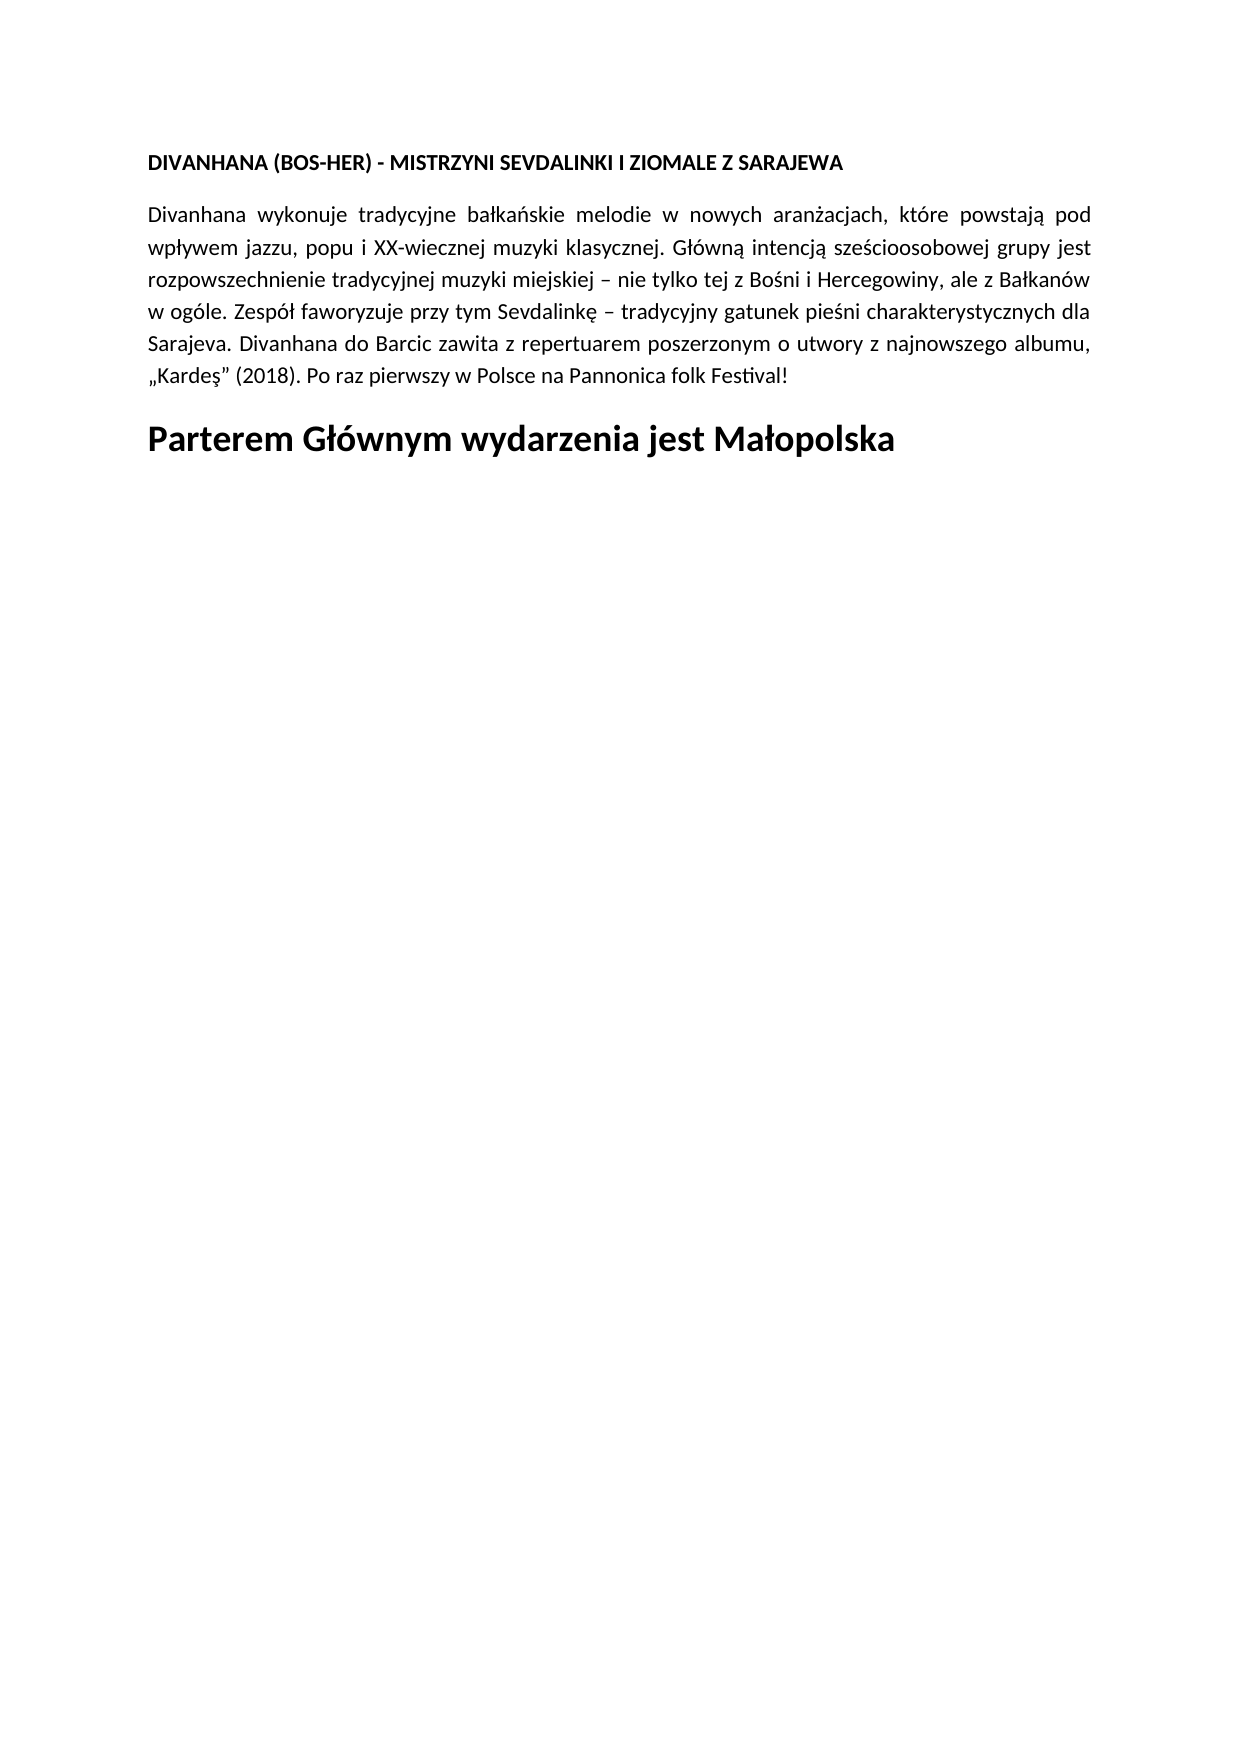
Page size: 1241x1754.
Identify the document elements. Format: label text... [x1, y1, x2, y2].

text Divanhana wykonuje tradycyjne bałkańskie melodie w nowych aranżacjach, które powstają pod wpływem jazzu, popu i XX-wiecznej muzyki klasycznej. Główną intencją sześcioosobowej grupy jest rozpowszechnienie tradycyjnej muzyki miejskiej – nie tylko tej z Bośni i Hercegowiny, ale z Bałkanów w ogóle. Zespół faworyzuje przy tym Sevdalinkę – tradycyjny gatunek pieśni charakterystycznych dla Sarajeva. Divanhana do Barcic zawita z repertuarem poszerzonym o utwory z najnowszego albumu, „Kardeş” (2018). Po raz pierwszy w Polsce na Pannonica folk Festival! [148, 201, 1093, 389]
text Parterem Głównym wydarzenia jest Małopolska [148, 414, 1093, 460]
text DIVANHANA (BOS-HER) - MISTRZYNI SEVDALINKI I ZIOMALE Z SARAJEWA [148, 148, 1093, 176]
